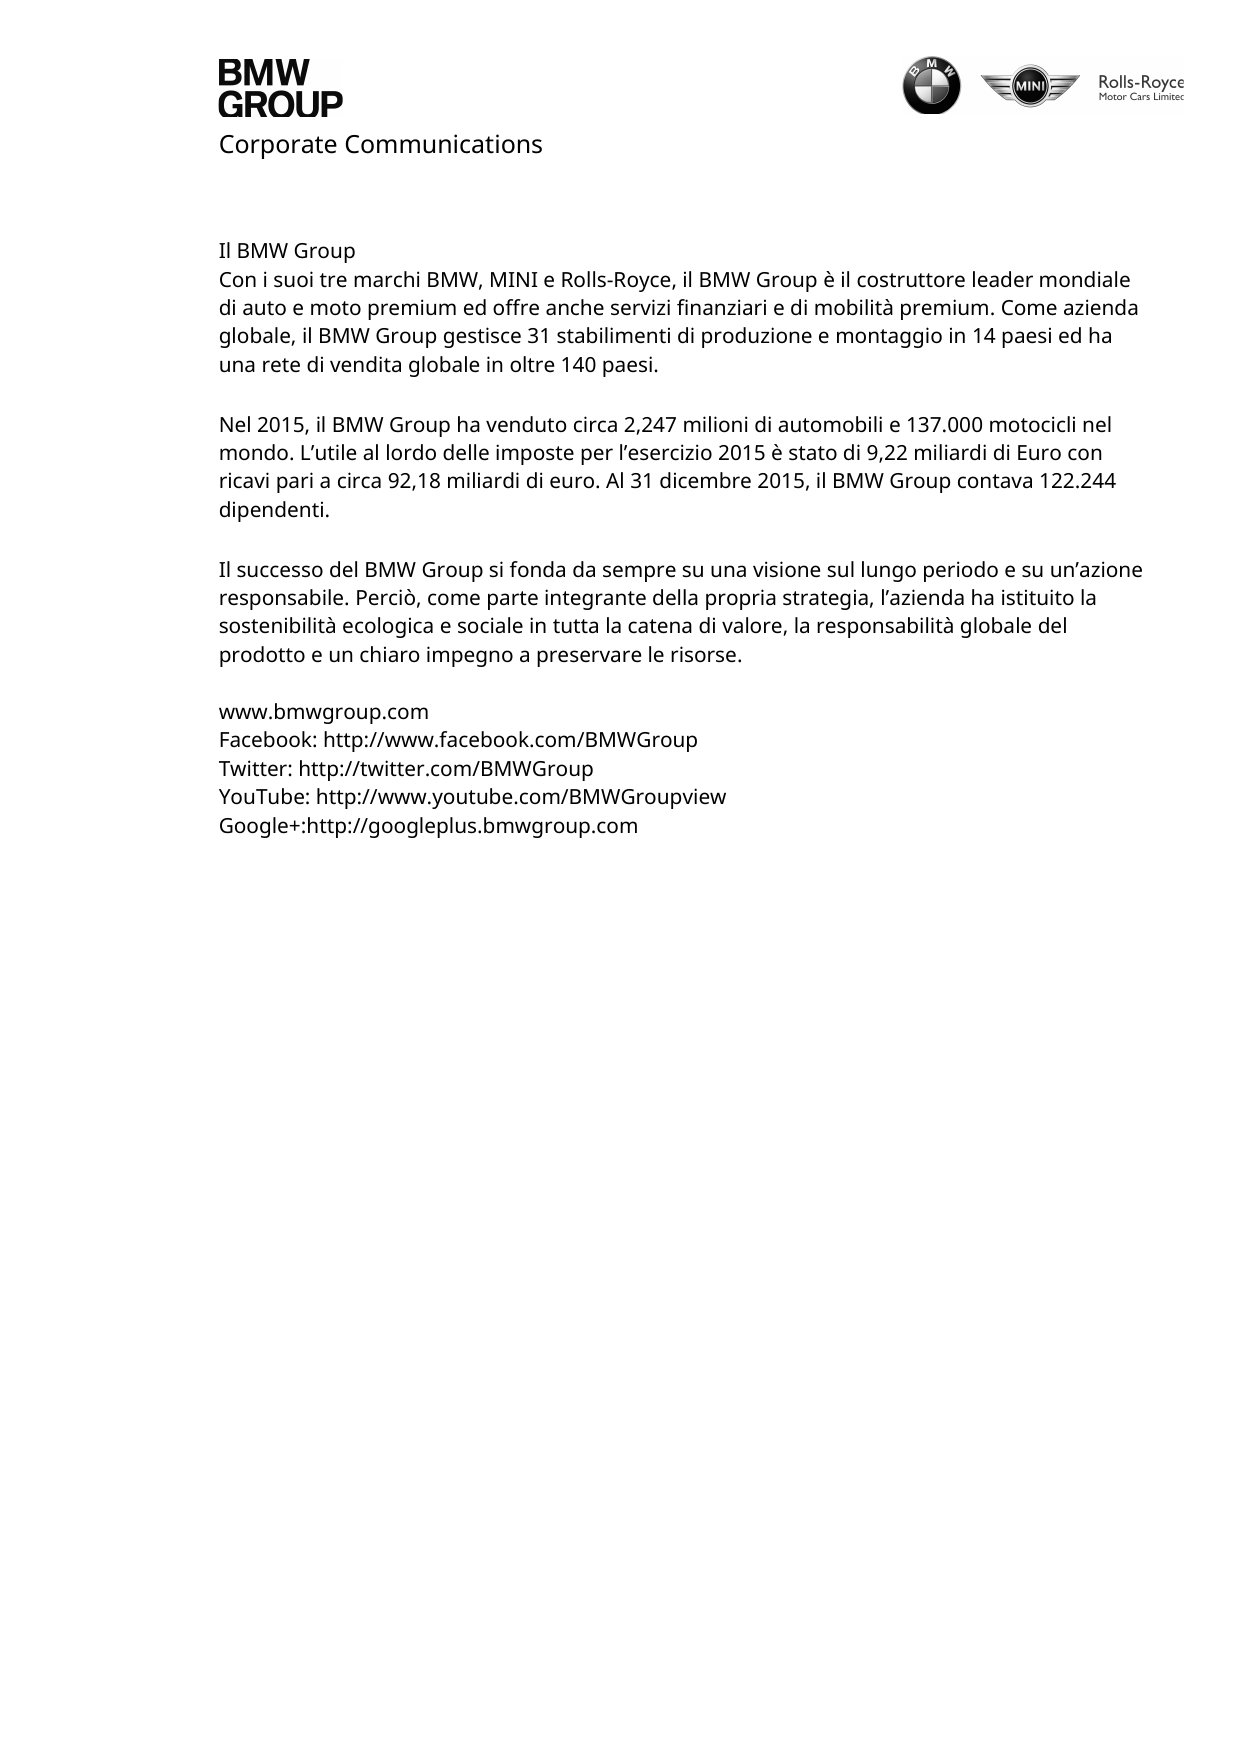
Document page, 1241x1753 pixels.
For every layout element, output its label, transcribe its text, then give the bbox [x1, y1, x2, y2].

text www.bmwgroup.com [218, 697, 1149, 725]
text Il BMW Group Con i suoi tre marchi BMW, MINI e Rolls-Royce, il BMW Group è il costruttore leader mondiale di auto e moto premium ed offre anche servizi finanziari e di mobilità premium. Come azienda globale, il BMW Group gestisce 31 stabilimenti di produzione e montaggio in 14 paesi ed ha una rete di vendita globale in oltre 140 paesi. [218, 236, 1149, 410]
text Facebook: http://www.facebook.com/BMWGroup [218, 725, 1149, 754]
text YouTube: http://www.youtube.com/BMWGroupview [218, 782, 1149, 811]
text Twitter: http://twitter.com/BMWGroup [218, 754, 1149, 782]
text Nel 2015, il BMW Group ha venduto circa 2,247 milioni di automobili e 137.000 motocicli nel mondo. L’utile al lordo delle imposte per l’esercizio 2015 è stato di 9,22 miliardi di Euro con ricavi pari a circa 92,18 miliardi di euro. Al 31 dicembre 2015, il BMW Group contava 122.244 dipendenti. [218, 410, 1149, 555]
picture [218, 59, 343, 116]
text Il successo del BMW Group si fonda da sempre su una visione sul lungo periodo e su un’azione responsabile. Perciò, come parte integrante della propria strategia, l’azienda ha istituito la sostenibilità ecologica e sociale in tutta la catena di valore, la responsabilità globale del prodotto e un chiaro impegno a preservare le risorse. [218, 555, 1149, 668]
text Google+:http://googleplus.bmwgroup.com [218, 811, 1149, 839]
picture [902, 56, 1184, 113]
